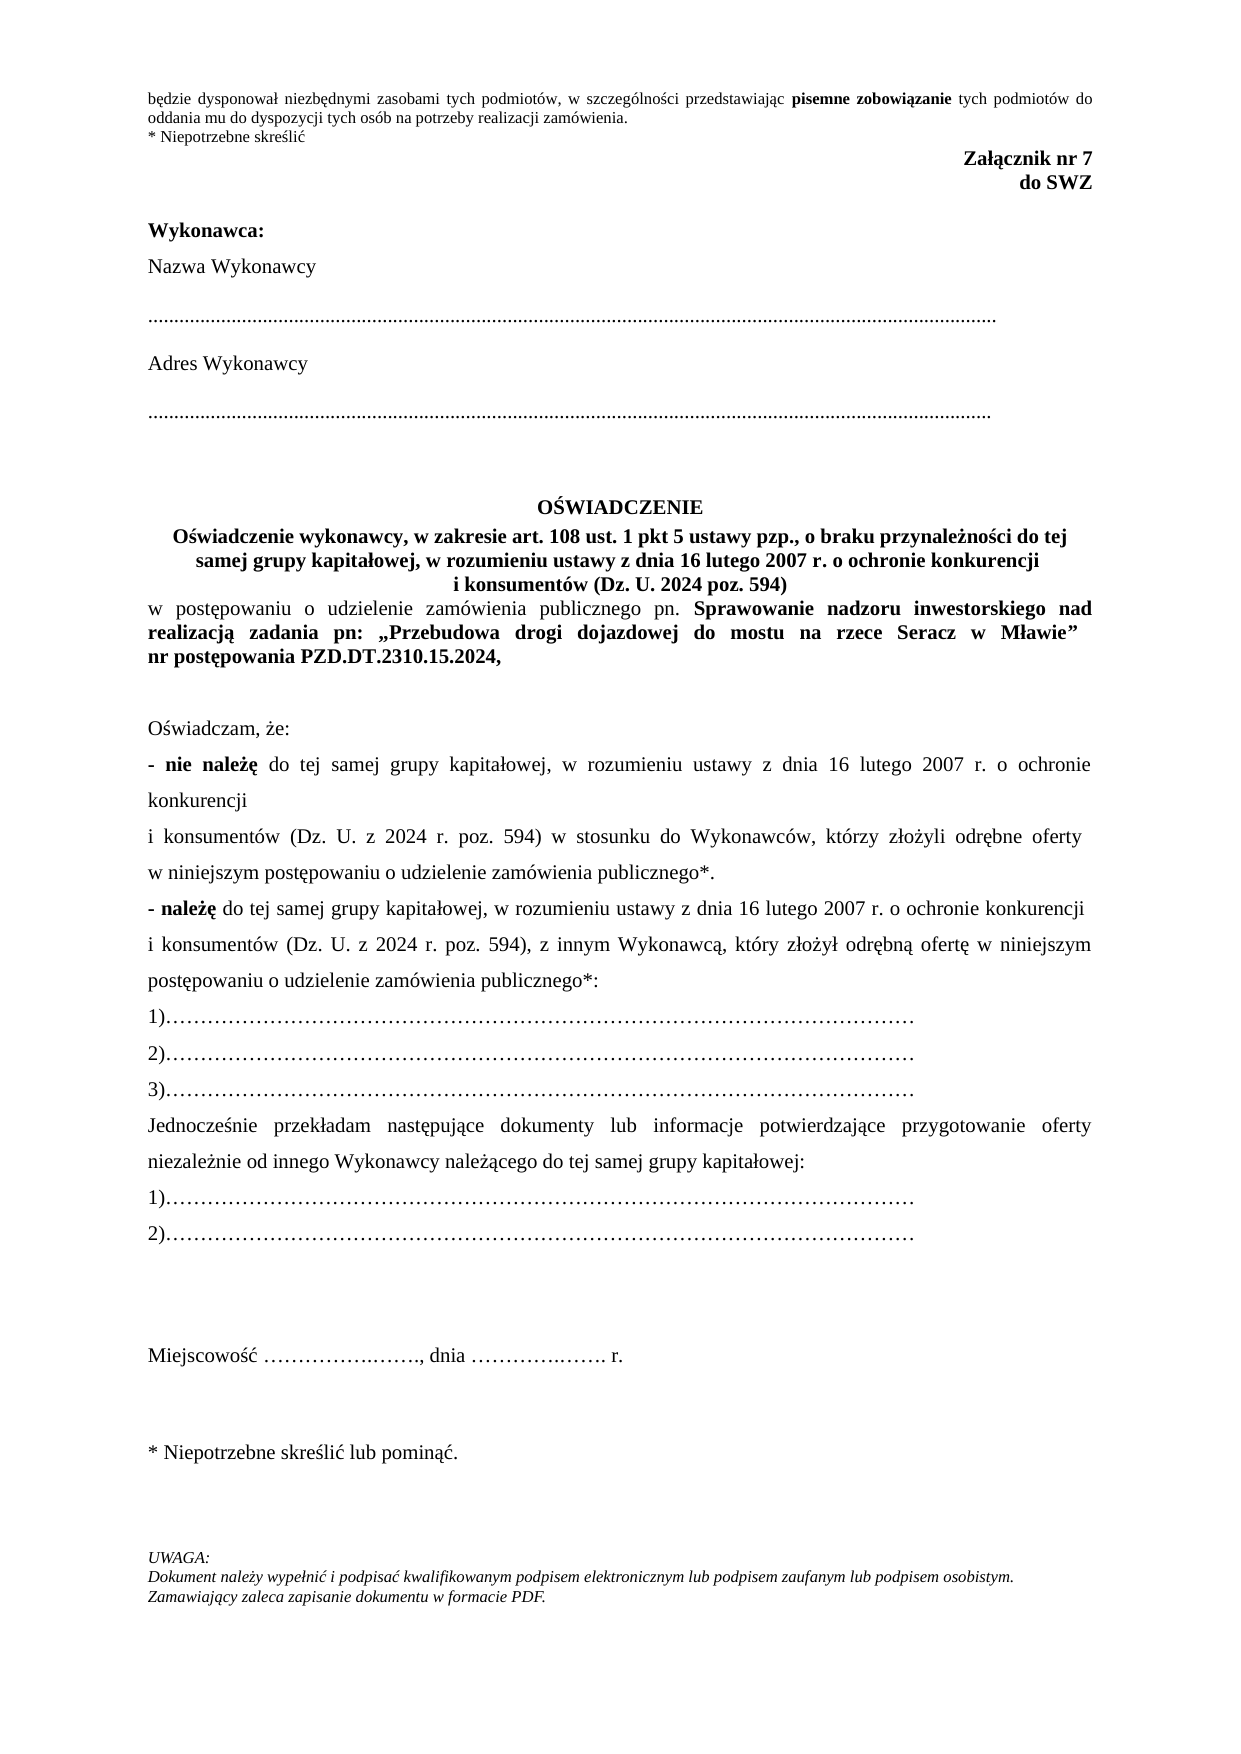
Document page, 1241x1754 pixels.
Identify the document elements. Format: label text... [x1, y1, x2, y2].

text Adres Wykonawcy [148, 351, 1092, 375]
text ................................................................................................................................................................... [148, 302, 1092, 327]
text do SWZ [148, 170, 1092, 194]
text 1)……………………………………………………………………………………………… [148, 1185, 1092, 1209]
text Dokument należy wypełnić i podpisać kwalifikowanym podpisem elektronicznym lub podpisem zaufanym lub podpisem osobistym. [148, 1567, 1092, 1586]
text - nie należę do tej samej grupy kapitałowej, w rozumieniu ustawy z dnia 16 lutego 2007 r. o ochronie konkurencji i konsumentów (Dz. U. z 2024 r. poz. 594) w stosunku do Wykonawców, którzy złożyli odrębne oferty w niniejszym postępowaniu o udzielenie zamówienia publicznego*. [148, 752, 1092, 884]
text 3)……………………………………………………………………………………………… [148, 1077, 1092, 1101]
text UWAGA: [148, 1548, 1092, 1567]
text 2)……………………………………………………………………………………………… [148, 1041, 1092, 1064]
text .................................................................................................................................................................. [148, 399, 1092, 423]
text 2)……………………………………………………………………………………………… [148, 1221, 1092, 1245]
text Załącznik nr 7 [185, 146, 1092, 170]
text OŚWIADCZENIE [148, 495, 1092, 519]
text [148, 89, 1092, 127]
text 1)……………………………………………………………………………………………… [148, 1004, 1092, 1028]
text Nazwa Wykonawcy [148, 254, 1092, 278]
text - należę do tej samej grupy kapitałowej, w rozumieniu ustawy z dnia 16 lutego 2007 r. o ochronie konkurencji i konsumentów (Dz. U. z 2024 r. poz. 594), z innym Wykonawcą, który złożył odrębną ofertę w niniejszym postępowaniu o udzielenie zamówienia publicznego*: [148, 896, 1092, 992]
text w postępowaniu o udzielenie zamówienia publicznego pn. Sprawowanie nadzoru inwestorskiego nad realizacją zadania pn: „Przebudowa drogi dojazdowej do mostu na rzece Seracz w Mławie” nr postępowania PZD.DT.2310.15.2024, [148, 596, 1092, 668]
text Jednocześnie przekładam następujące dokumenty lub informacje potwierdzające przygotowanie oferty niezależnie od innego Wykonawcy należącego do tej samej grupy kapitałowej: [148, 1113, 1092, 1173]
text Oświadczam, że: [148, 716, 1092, 740]
text Oświadczenie wykonawcy, w zakresie art. 108 ust. 1 pkt 5 ustawy pzp., o braku przynależności do tej samej grupy kapitałowej, w rozumieniu ustawy z dnia 16 lutego 2007 r. o ochronie konkurencji i konsumentów (Dz. U. 2024 poz. 594) [148, 524, 1092, 596]
text Zamawiający zaleca zapisanie dokumentu w formacie PDF. [148, 1586, 1092, 1606]
text Miejscowość …………….……., dnia ………….……. r. [148, 1343, 1092, 1367]
text * Niepotrzebne skreślić [148, 127, 1092, 146]
text * Niepotrzebne skreślić lub pominąć. [148, 1440, 1092, 1464]
text Wykonawca: [148, 218, 1092, 242]
